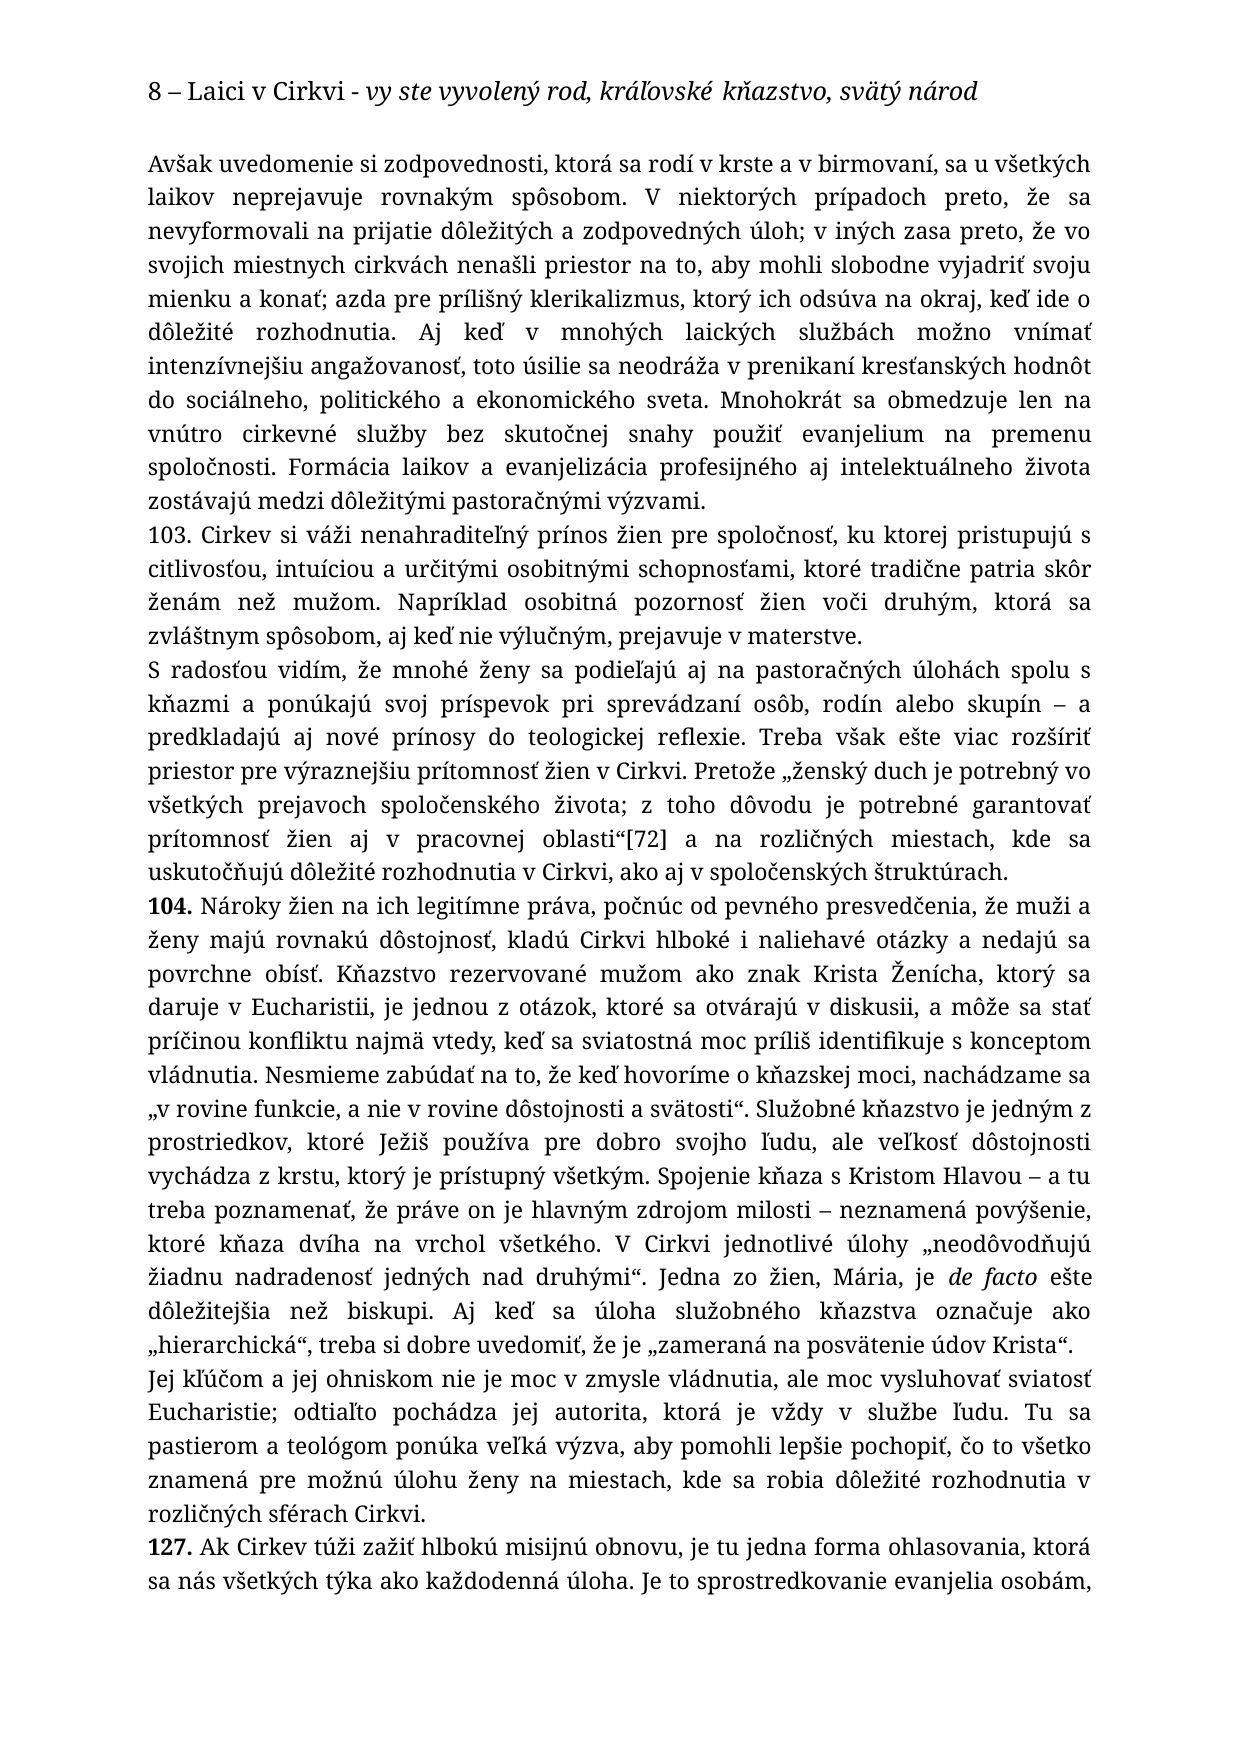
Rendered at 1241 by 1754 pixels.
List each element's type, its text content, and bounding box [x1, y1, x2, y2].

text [148, 148, 1093, 516]
text 104. Nároky žien na ich legitímne práva, počnúc od pevného presvedčenia, že muži a ženy majú rovnakú dôstojnosť, kladú Cirkvi hlboké i naliehavé otázky a nedajú sa povrchne obísť. Kňazstvo rezervované mužom ako znak Krista Ženícha, ktorý sa daruje v Eucharistii, je jednou z otázok, ktoré sa otvárajú v diskusii, a môže sa stať príčinou konfliktu najmä vtedy, keď sa sviatostná moc príliš identifikuje s konceptom vládnutia. Nesmieme zabúdať na to, že keď hovoríme o kňazskej moci, nachádzame sa „v rovine funkcie, a nie v rovine dôstojnosti a svätosti“. Služobné kňazstvo je jedným z prostriedkov, ktoré Ježiš používa pre dobro svojho ľudu, ale veľkosť dôstojnosti vychádza z krstu, ktorý je prístupný všetkým. Spojenie kňaza s Kristom Hlavou – a tu treba poznamenať, že práve on je hlavným zdrojom milosti – neznamená povýšenie, ktoré kňaza dvíha na vrchol všetkého. V Cirkvi jednotlivé úlohy „neodôvodňujú žiadnu nadradenosť jedných nad druhými“. Jedna zo žien, Mária, je de facto ešte dôležitejšia než biskupi. Aj keď sa úloha služobného kňazstva označuje ako „hierarchická“, treba si dobre uvedomiť, že je „zameraná na posvätenie údov Krista“. [148, 890, 1093, 1360]
text Jej kľúčom a jej ohniskom nie je moc v zmysle vládnutia, ale moc vysluhovať sviatosť Eucharistie; odtiaľto pochádza jej autorita, ktorá je vždy v službe ľudu. Tu sa pastierom a teológom ponúka veľká výzva, aby pomohli lepšie pochopiť, čo to všetko znamená pre možnú úlohu ženy na miestach, kde sa robia dôležité rozhodnutia v rozličných sférach Cirkvi. [148, 1363, 1093, 1529]
text S radosťou vidím, že mnohé ženy sa podieľajú aj na pastoračných úlohách spolu s kňazmi a ponúkajú svoj príspevok pri sprevádzaní osôb, rodín alebo skupín – a predkladajú aj nové prínosy do teologickej reflexie. Treba však ešte viac rozšíriť priestor pre výraznejšiu prítomnosť žien v Cirkvi. Pretože „ženský duch je potrebný vo všetkých prejavoch spoločenského života; z toho dôvodu je potrebné garantovať prítomnosť žien aj v pracovnej oblasti“[72] a na rozličných miestach, kde sa uskutočňujú dôležité rozhodnutia v Cirkvi, ako aj v spoločenských štruktúrach. [148, 654, 1093, 888]
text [148, 1531, 1093, 1596]
text 103. Cirkev si váži nenahraditeľný prínos žien pre spoločnosť, ku ktorej pristupujú s citlivosťou, intuíciou a určitými osobitnými schopnosťami, ktoré tradične patria skôr ženám než mužom. Napríklad osobitná pozornosť žien voči druhým, ktorá sa zvláštnym spôsobom, aj keď nie výlučným, prejavuje v materstve. [148, 519, 1093, 651]
